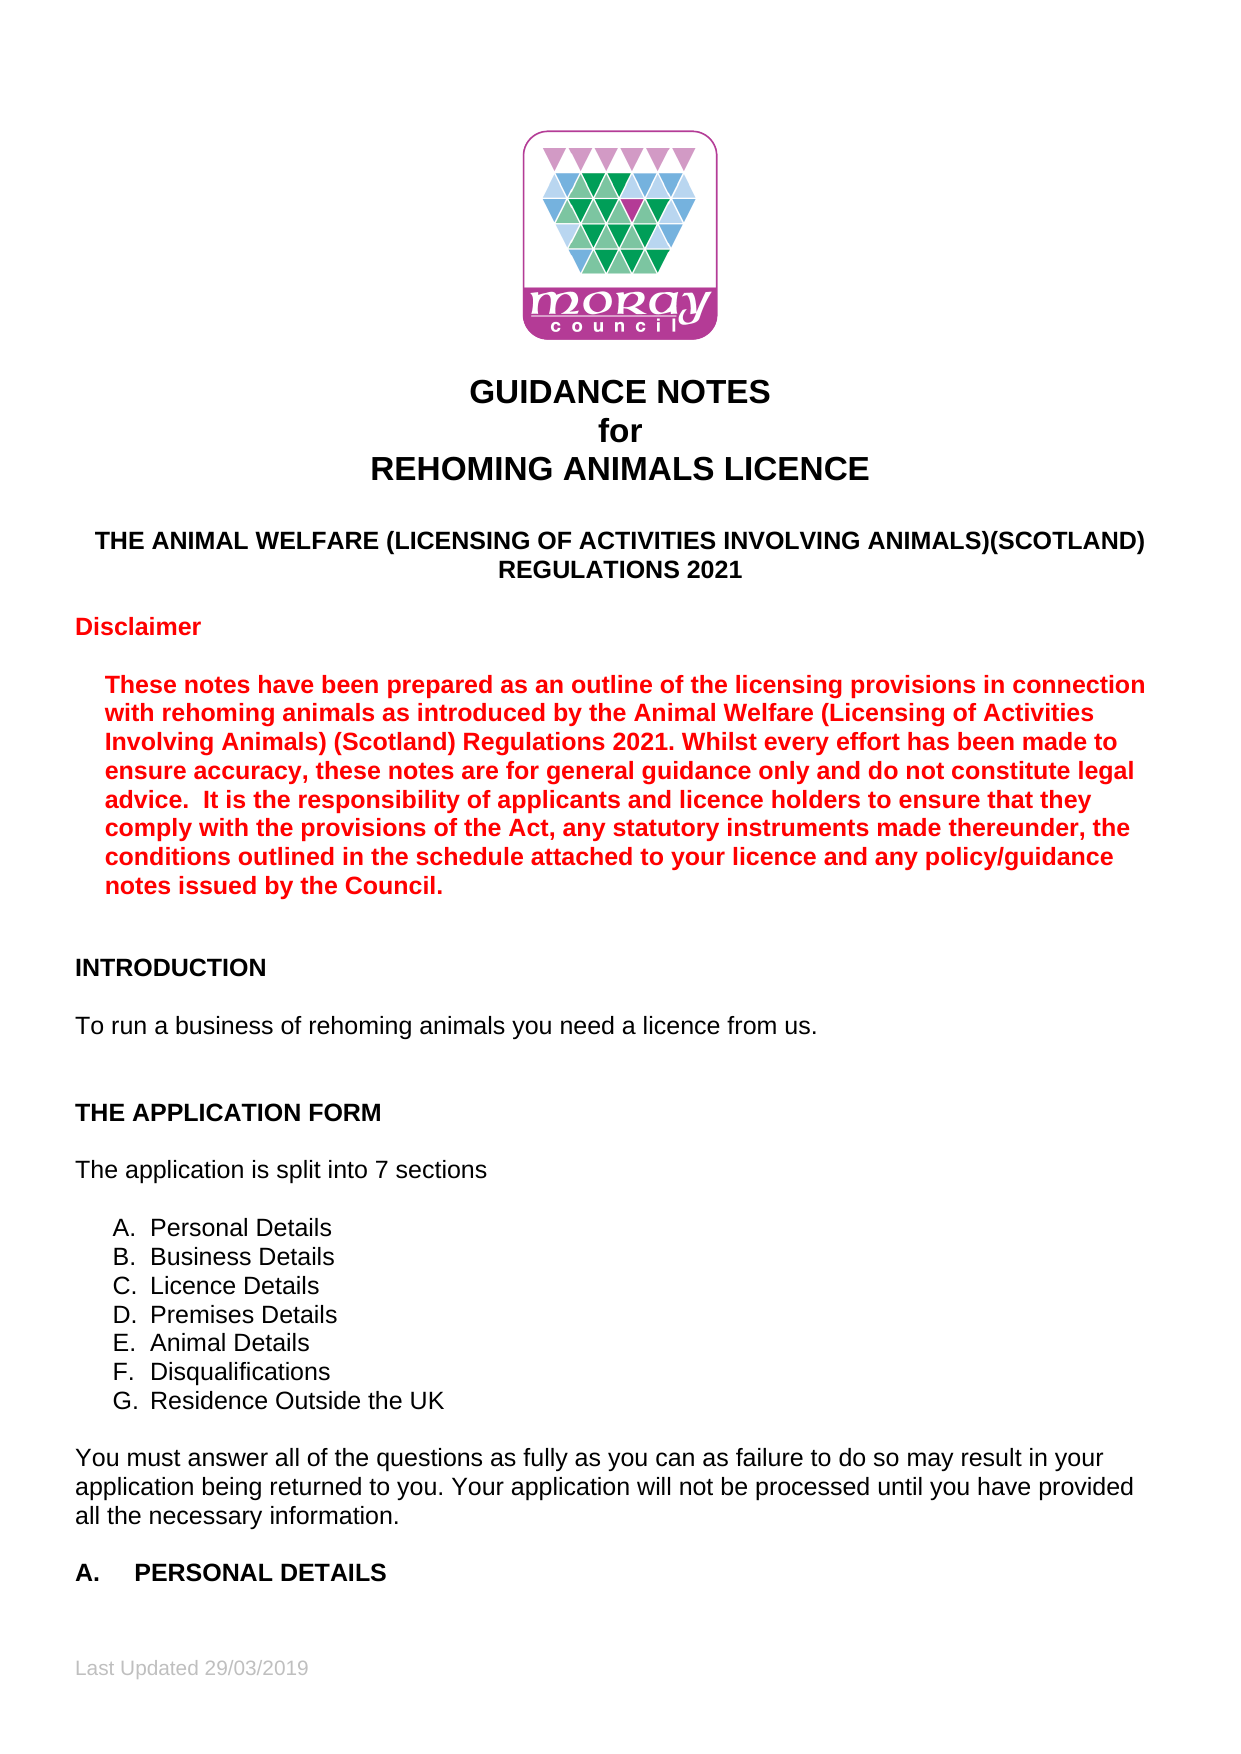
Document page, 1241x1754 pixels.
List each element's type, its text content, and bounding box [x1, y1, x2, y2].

list Premises Details [112, 1300, 1165, 1328]
text THE ANIMAL WELFARE (LICENSING OF ACTIVITIES INVOLVING ANIMALS)(SCOTLAND) REGULATIONS 2021 [75, 526, 1165, 583]
text for [75, 411, 1165, 449]
list Disqualifications [112, 1357, 1165, 1386]
text GUIDANCE NOTES [75, 372, 1165, 411]
text INTRODUCTION [75, 953, 1165, 982]
list PERSONAL DETAILS [75, 1558, 1165, 1587]
list Licence Details [112, 1271, 1165, 1300]
text The application is split into 7 sections [75, 1156, 1165, 1184]
text THE APPLICATION FORM [75, 1098, 1165, 1126]
list Animal Details [112, 1328, 1165, 1357]
text You must answer all of the questions as fully as you can as failure to do so may result in your application being returned to you. Your application will not be processed until you have provided all the necessary information. [75, 1443, 1165, 1530]
text REHOMING ANIMALS LICENCE [75, 449, 1165, 487]
list Business Details [112, 1242, 1165, 1271]
list Residence Outside the UK [112, 1386, 1165, 1415]
list Personal Details [112, 1213, 1165, 1242]
picture [475, 82, 766, 359]
text To run a business of rehoming animals you need a licence from us. [75, 1011, 1165, 1040]
text Disclaimer [75, 612, 1165, 641]
text These notes have been prepared as an outline of the licensing provisions in connection with rehoming animals as introduced by the Animal Welfare (Licensing of Activities Involving Animals) (Scotland) Regulations 2021. Whilst every effort has been made to ensure accuracy, these notes are for general guidance only and do not constitute legal advice. It is the responsibility of applicants and licence holders to ensure that they comply with the provisions of the Act, any statutory instruments made thereunder, the conditions outlined in the schedule attached to your licence and any policy/guidance notes issued by the Council. [104, 670, 1165, 900]
